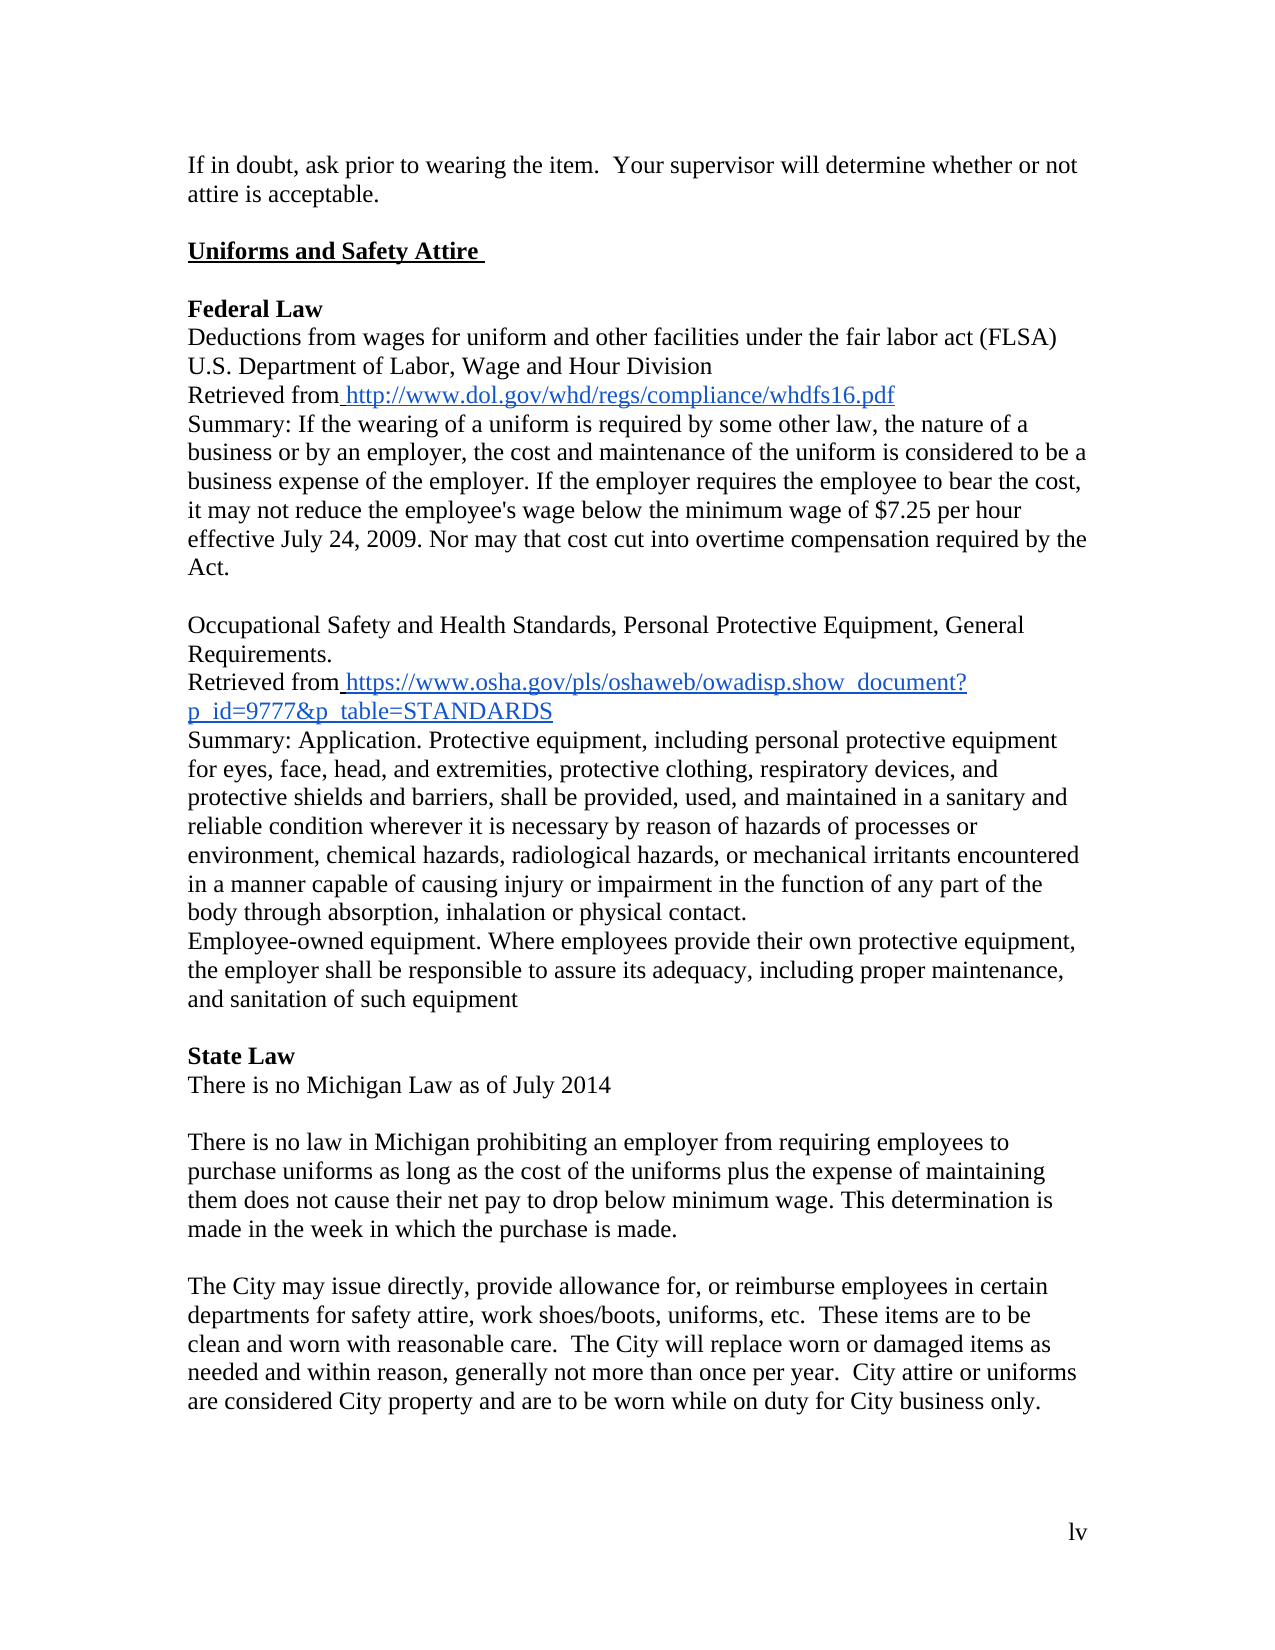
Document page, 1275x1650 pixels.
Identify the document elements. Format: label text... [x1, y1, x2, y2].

text Retrieved from https://www.osha.gov/pls/oshaweb/owadisp.show_document?p_id=9777&p_table=STANDARDS [187, 667, 1087, 725]
text Employee-owned equipment. Where employees provide their own protective equipment, the employer shall be responsible to assure its adequacy, including proper maintenance, and sanitation of such equipment [187, 926, 1087, 1012]
text Summary: Application. Protective equipment, including personal protective equipment for eyes, face, head, and extremities, protective clothing, respiratory devices, and protective shields and barriers, shall be provided, used, and maintained in a sanitary and reliable condition wherever it is necessary by reason of hazards of processes or environment, chemical hazards, radiological hazards, or mechanical irritants encountered in a manner capable of causing injury or impairment in the function of any part of the body through absorption, inhalation or physical contact. [187, 725, 1087, 926]
text The City may issue directly, provide allowance for, or reimburse employees in certain departments for safety attire, work shoes/boots, uniforms, etc. These items are to be clean and worn with reasonable care. The City will replace worn or damaged items as needed and within reason, generally not more than once per year. City attire or uniforms are considered City property and are to be worn while on duty for City business only. [187, 1271, 1087, 1415]
text Federal Law [187, 294, 1087, 322]
text There is no Michigan Law as of July 2014 [187, 1070, 1087, 1099]
text Summary: If the wearing of a uniform is required by some other law, the nature of a business or by an employer, the cost and maintenance of the uniform is considered to be a business expense of the employer. If the employer requires the employee to bear the cost, it may not reduce the employee's wage below the minimum wage of $7.25 per hour effective July 24, 2009. Nor may that cost cut into overtime compensation required by the Act. [187, 409, 1087, 581]
text There is no law in Michigan prohibiting an employer from requiring employees to purchase uniforms as long as the cost of the uniforms plus the expense of maintaining them does not cause their net pay to drop below minimum wage. This determination is made in the week in which the purchase is made. [187, 1127, 1087, 1242]
text Retrieved from http://www.dol.gov/whd/regs/compliance/whdfs16.pdf [187, 380, 1087, 409]
text If in doubt, ask prior to wearing the item. Your supervisor will determine whether or not attire is acceptable. [187, 150, 1087, 207]
text Deductions from wages for uniform and other facilities under the fair labor act (FLSA) U.S. Department of Labor, Wage and Hour Division [187, 322, 1087, 380]
text State Law [187, 1041, 1087, 1070]
text Uniforms and Safety Attire [187, 236, 1087, 265]
text Occupational Safety and Health Standards, Personal Protective Equipment, General Requirements. [187, 610, 1087, 667]
